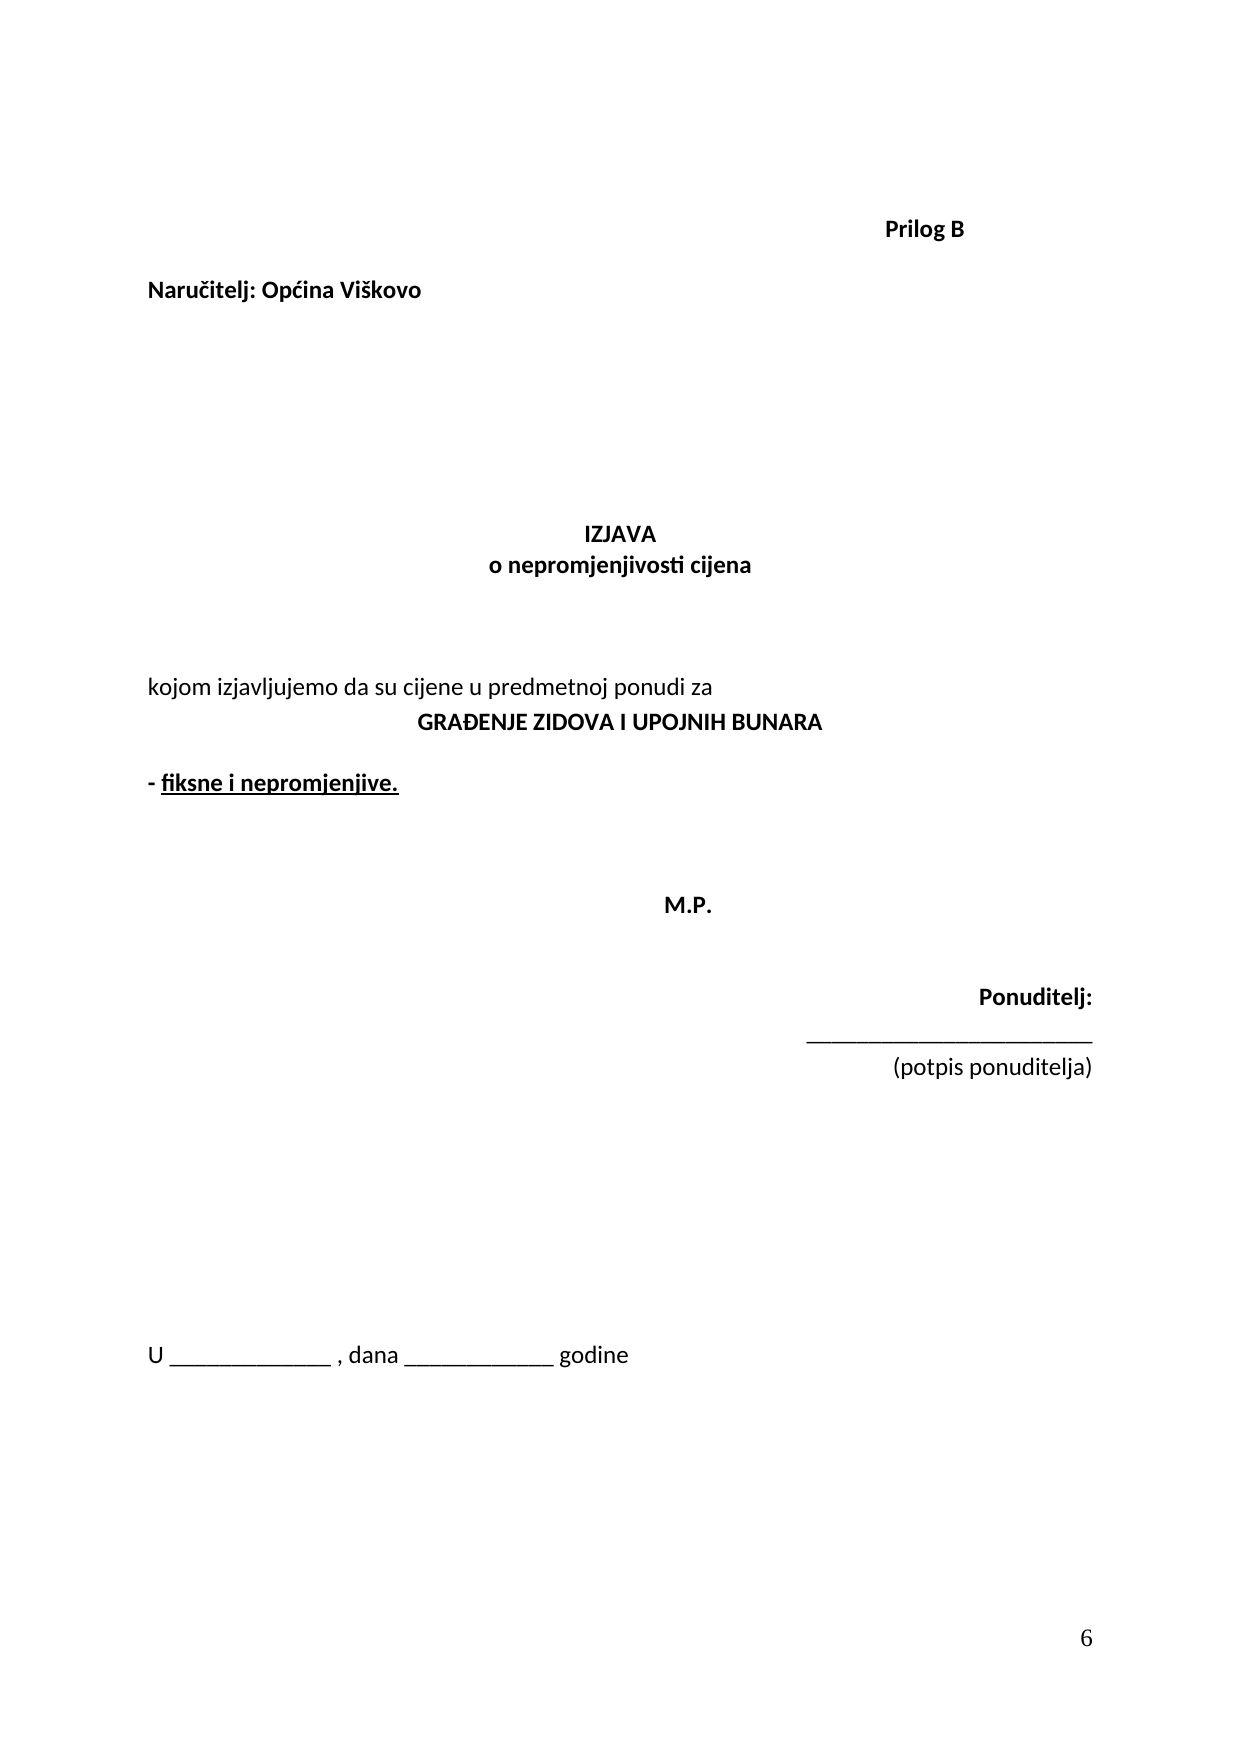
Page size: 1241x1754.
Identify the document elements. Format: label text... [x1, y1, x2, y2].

text o nepromjenjivosti cijena [148, 549, 1093, 579]
text _______________________ [148, 1016, 1093, 1046]
text kojom izjavljujemo da su cijene u predmetnoj ponudi za [148, 671, 1093, 701]
text - fiksne i nepromjenjive. [148, 767, 1093, 797]
text Naručitelj: Općina Viškovo [148, 274, 1093, 305]
text Ponuditelj: [148, 981, 1093, 1011]
text U _____________ , dana ____________ godine [148, 1339, 1093, 1369]
text Prilog B [148, 213, 1093, 244]
text M.P. [148, 889, 1093, 919]
text (potpis ponuditelja) [148, 1051, 1093, 1081]
text IZJAVA [148, 518, 1093, 549]
subtitle GRAĐENJE ZIDOVA I UPOJNIH BUNARA [148, 706, 1093, 736]
